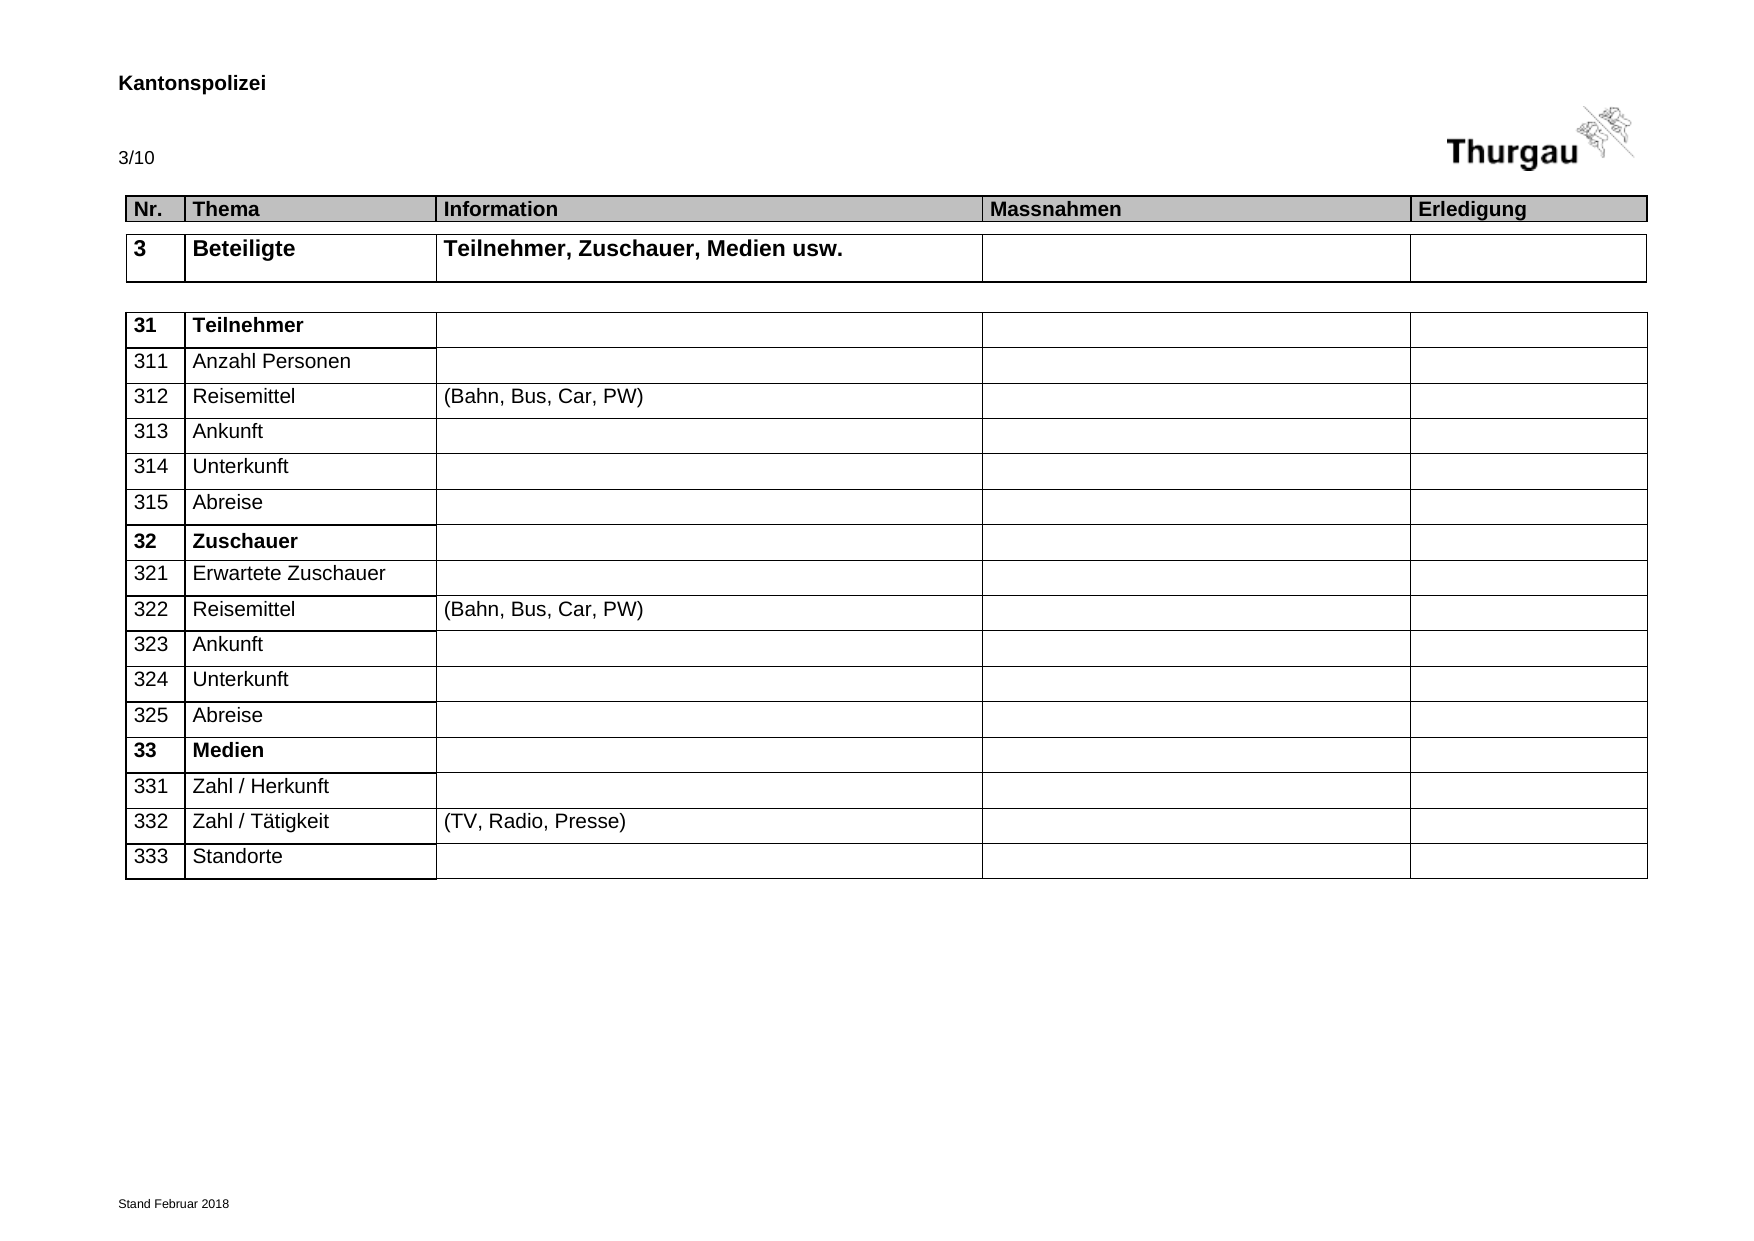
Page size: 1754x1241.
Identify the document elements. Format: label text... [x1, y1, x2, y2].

table_cell 311 [127, 349, 184, 382]
table_cell [1411, 667, 1647, 701]
table_cell [437, 738, 982, 772]
table_cell [1411, 773, 1647, 807]
table_cell [983, 844, 1410, 878]
table_cell 321 [127, 561, 184, 595]
table_cell 324 [127, 667, 184, 701]
table_cell [437, 631, 982, 666]
table_cell [1411, 454, 1647, 489]
table_cell 314 [127, 454, 184, 489]
table_cell 32 [127, 526, 184, 559]
table_cell Anzahl Personen [186, 349, 436, 382]
table_header [983, 235, 1410, 281]
table_cell [437, 490, 982, 524]
table_cell [983, 596, 1410, 630]
table_cell [983, 384, 1410, 418]
table_cell 313 [127, 419, 184, 453]
table_cell [1411, 419, 1647, 453]
table_cell Zahl / Herkunft [186, 774, 436, 807]
table_cell Reisemittel [186, 597, 436, 630]
table_cell [983, 702, 1410, 737]
table_header [1411, 235, 1646, 281]
table_header Teilnehmer [186, 313, 436, 347]
table_cell [983, 667, 1410, 701]
table_header [983, 313, 1410, 347]
table_cell [437, 702, 982, 737]
table_cell Unterkunft [186, 454, 436, 489]
table_cell Erwartete Zuschauer [186, 561, 436, 595]
table_cell [983, 348, 1410, 382]
table_cell 323 [127, 632, 184, 666]
table_cell [1411, 490, 1647, 524]
table_cell [983, 525, 1410, 559]
table_cell 332 [127, 809, 184, 843]
table_cell [437, 667, 982, 701]
table_cell Standorte [186, 845, 436, 878]
table_cell Zuschauer [186, 526, 436, 559]
table_cell 333 [127, 845, 184, 878]
table_header 31 [127, 313, 184, 347]
table_cell [437, 348, 982, 382]
table_cell [1411, 809, 1647, 843]
table_cell [437, 844, 982, 878]
table_cell [437, 773, 982, 807]
table_cell 315 [127, 490, 184, 524]
table_cell [983, 738, 1410, 772]
table_cell 331 [127, 774, 184, 807]
table_cell [1411, 525, 1647, 559]
table_cell Medien [186, 738, 436, 772]
table_header 3 [127, 235, 184, 281]
table_cell [983, 454, 1410, 489]
table_cell [1411, 844, 1647, 878]
table_cell [437, 454, 982, 489]
table_cell Zahl / Tätigkeit [186, 809, 436, 843]
table_header [1411, 313, 1647, 347]
table_cell [1411, 738, 1647, 772]
table_cell [1411, 561, 1647, 595]
table_cell [1411, 348, 1647, 382]
table_cell (Bahn, Bus, Car, PW) [437, 384, 982, 418]
table_cell [1411, 631, 1647, 666]
table_cell [983, 490, 1410, 524]
table_cell [983, 419, 1410, 453]
table_cell [1411, 384, 1647, 418]
table_cell [983, 809, 1410, 843]
table_cell Abreise [186, 490, 436, 524]
table_header Beteiligte [186, 235, 436, 281]
table_cell 322 [127, 597, 184, 630]
table_cell (Bahn, Bus, Car, PW) [437, 596, 982, 630]
table_cell Ankunft [186, 632, 436, 666]
table_cell [437, 525, 982, 559]
table_cell [983, 561, 1410, 595]
table_cell [437, 561, 982, 595]
table_cell Reisemittel [186, 384, 436, 418]
table_cell [1411, 702, 1647, 737]
table_cell [1411, 596, 1647, 630]
table_header Teilnehmer, Zuschauer, Medien usw. [437, 235, 982, 281]
table_cell (TV, Radio, Presse) [437, 809, 982, 843]
table_header [437, 313, 982, 347]
table_cell Ankunft [186, 419, 436, 453]
table_cell 312 [127, 384, 184, 418]
table_cell [983, 631, 1410, 666]
table_cell 325 [127, 703, 184, 737]
table_cell Abreise [186, 703, 436, 737]
table_cell Unterkunft [186, 667, 436, 701]
table_cell 33 [127, 738, 184, 772]
table_cell [983, 773, 1410, 807]
table_cell [437, 419, 982, 453]
